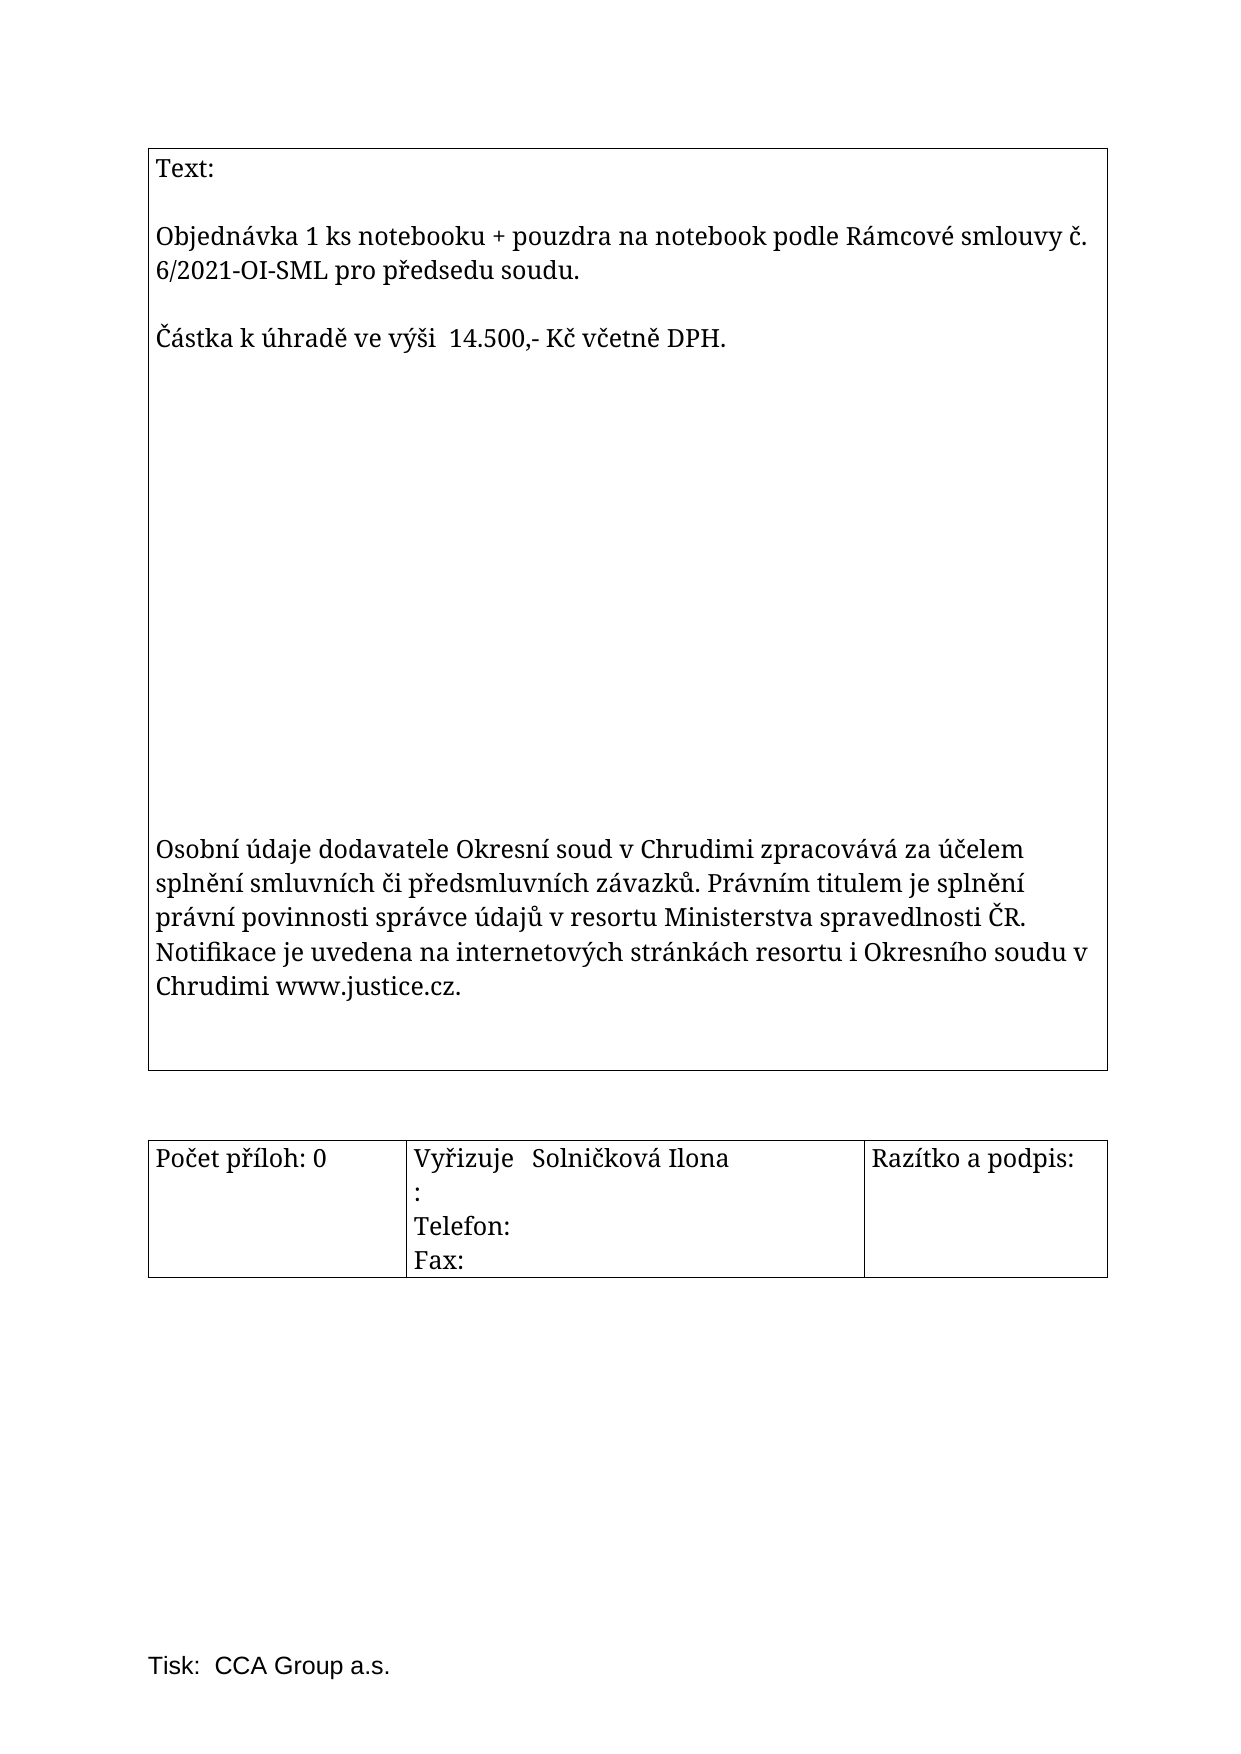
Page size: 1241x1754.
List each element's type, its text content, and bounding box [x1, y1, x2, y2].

table_header Razítko a podpis: [865, 1141, 1107, 1277]
table_header Počet příloh: 0 [149, 1141, 406, 1277]
table_header Solničková Ilona [525, 1141, 864, 1277]
table_header Vyřizuje: Telefon: Fax: [407, 1141, 524, 1277]
table_cell Text: Objednávka 1 ks notebooku + pouzdra na notebook podle Rámcové smlouvy č. 6/2021-OI-SML pro předsedu soudu. Částka k úhradě ve výši 14.500,- Kč včetně DPH. Osobní údaje dodavatele Okresní soud v Chrudimi zpracovává za účelem splnění smluvních či předsmluvních závazků. Právním titulem je splnění právní povinnosti správce údajů v resortu Ministerstva spravedlnosti ČR. Notifikace je uvedena na internetových stránkách resortu i Okresního soudu v Chrudimi www.justice.cz. [149, 149, 1107, 1070]
